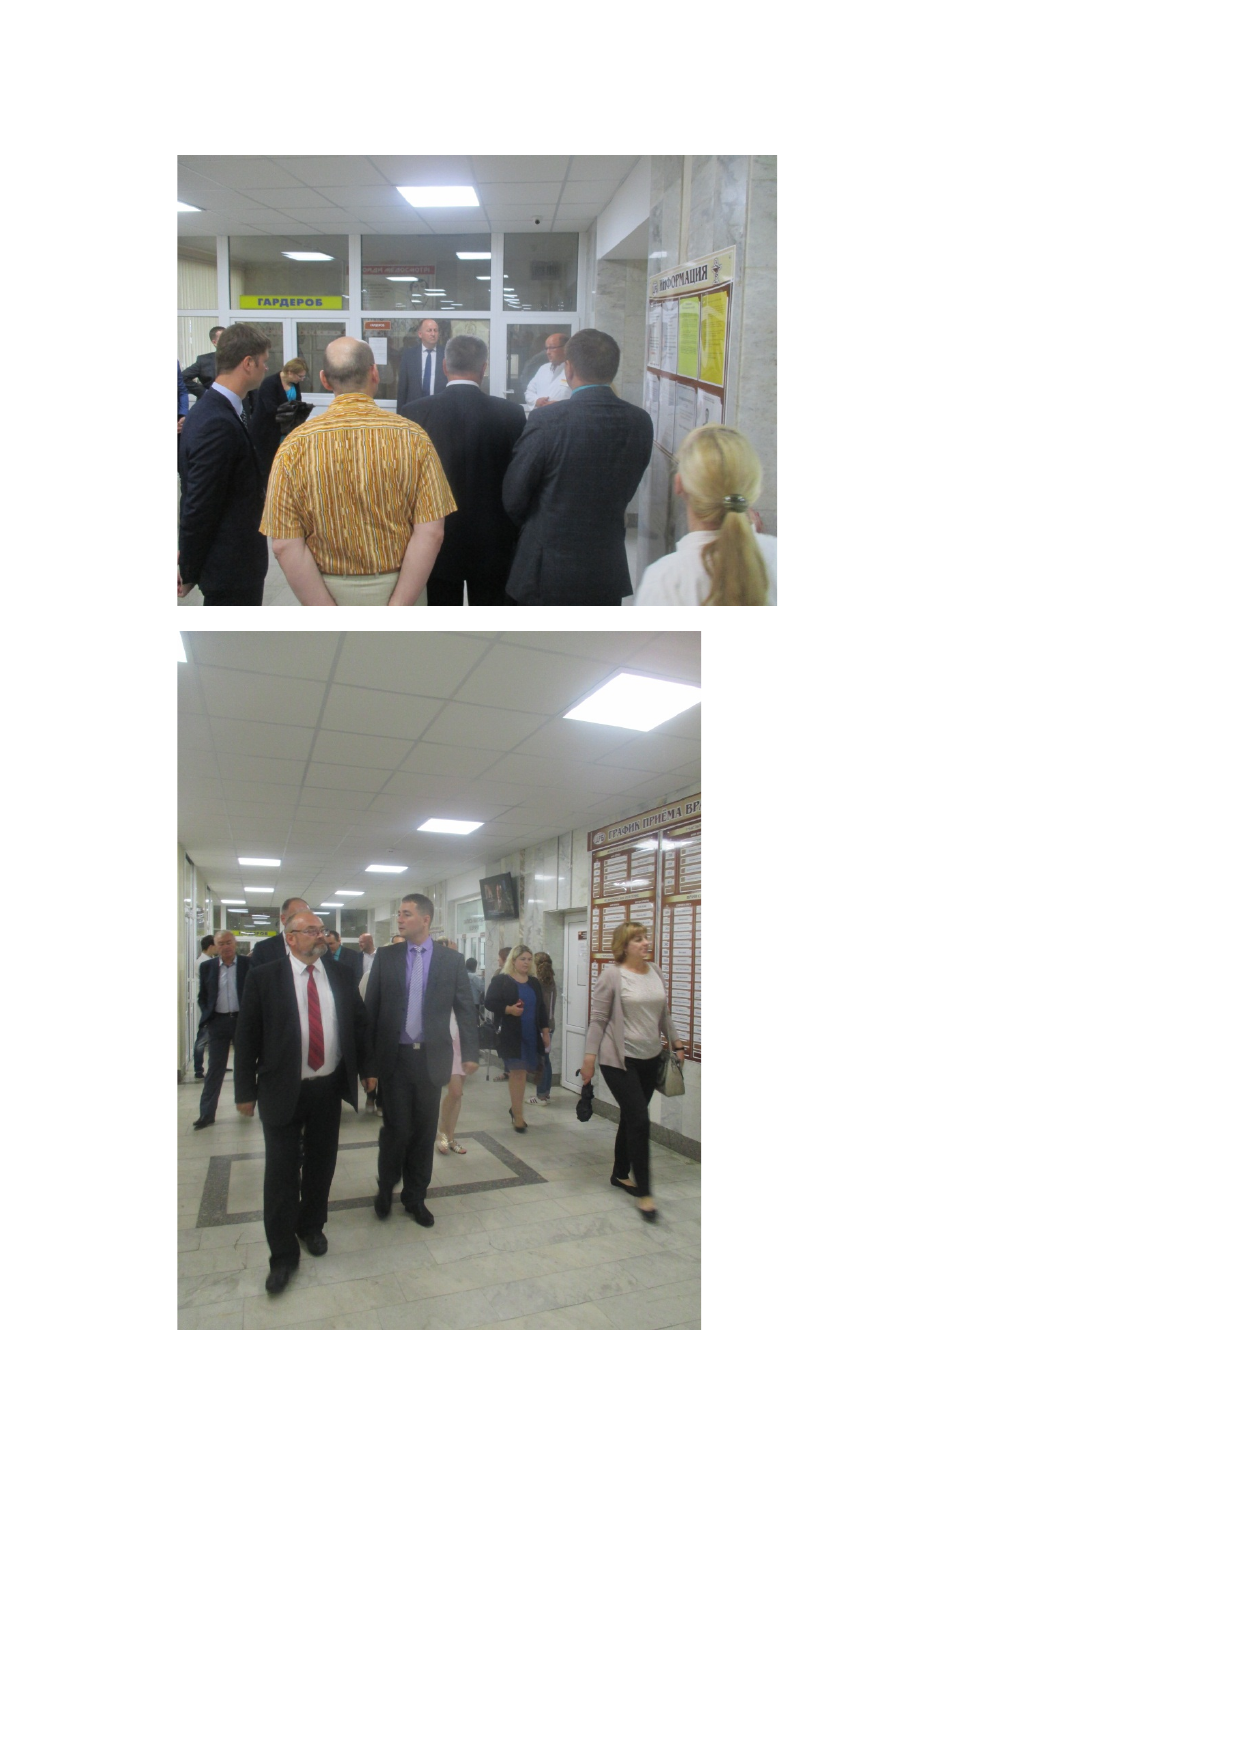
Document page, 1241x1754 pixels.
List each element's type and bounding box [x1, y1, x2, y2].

picture [177, 155, 778, 606]
picture [177, 631, 702, 1330]
